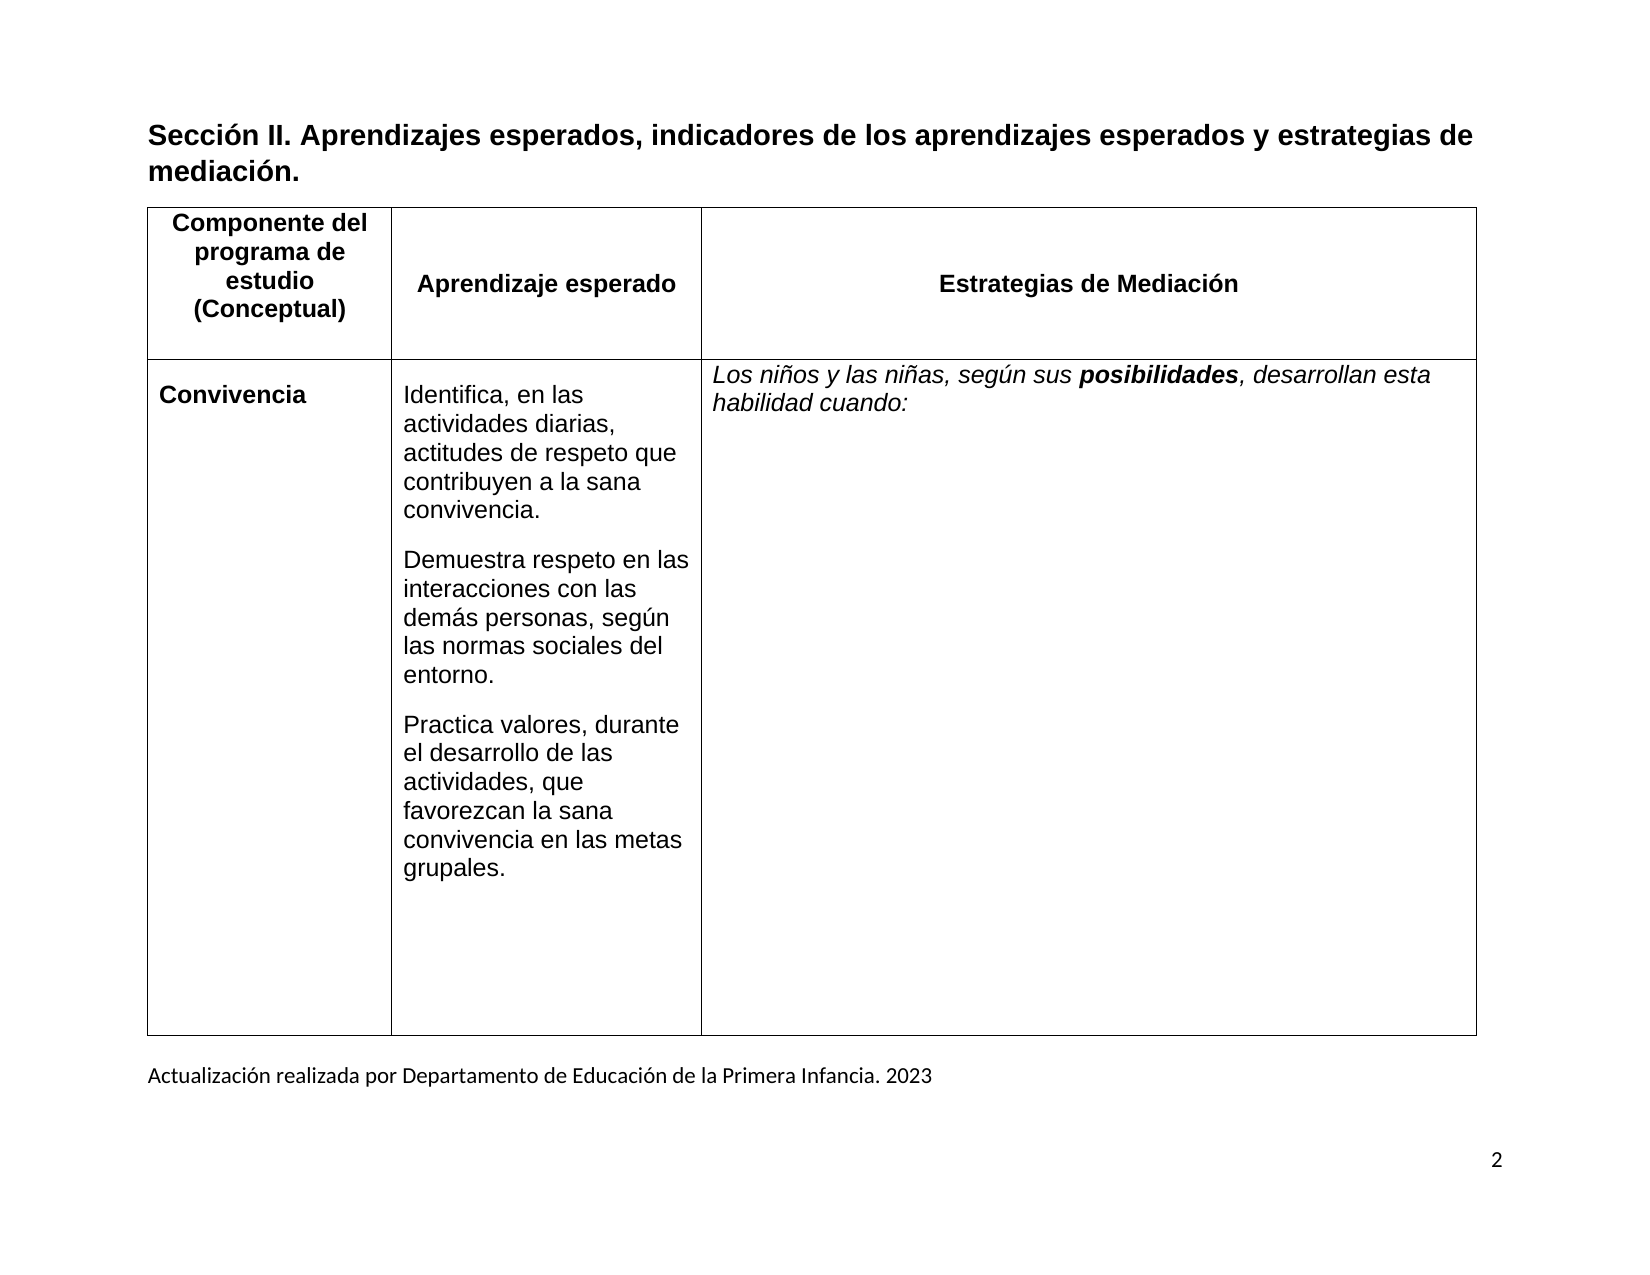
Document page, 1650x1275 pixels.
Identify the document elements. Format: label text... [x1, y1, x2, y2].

table_cell Identifica, en las actividades diarias, actitudes de respeto que contribuyen a la sana convivencia. Demuestra respeto en las interacciones con las demás personas, según las normas sociales del entorno. Practica valores, durante el desarrollo de las actividades, que favorezcan la sana convivencia en las metas grupales. [392, 360, 701, 1035]
table_cell Convivencia [148, 360, 391, 1035]
table_header Aprendizaje esperado [392, 208, 701, 359]
table_cell Los niños y las niñas, según sus posibilidades, desarrollan esta habilidad cuando: [702, 360, 1476, 1035]
table_header Estrategias de Mediación [702, 208, 1476, 359]
table_header Componente del programa de estudio (Conceptual) [148, 208, 391, 359]
text Sección II. Aprendizajes esperados, indicadores de los aprendizajes esperados y estrategias de mediación. [148, 118, 1502, 188]
